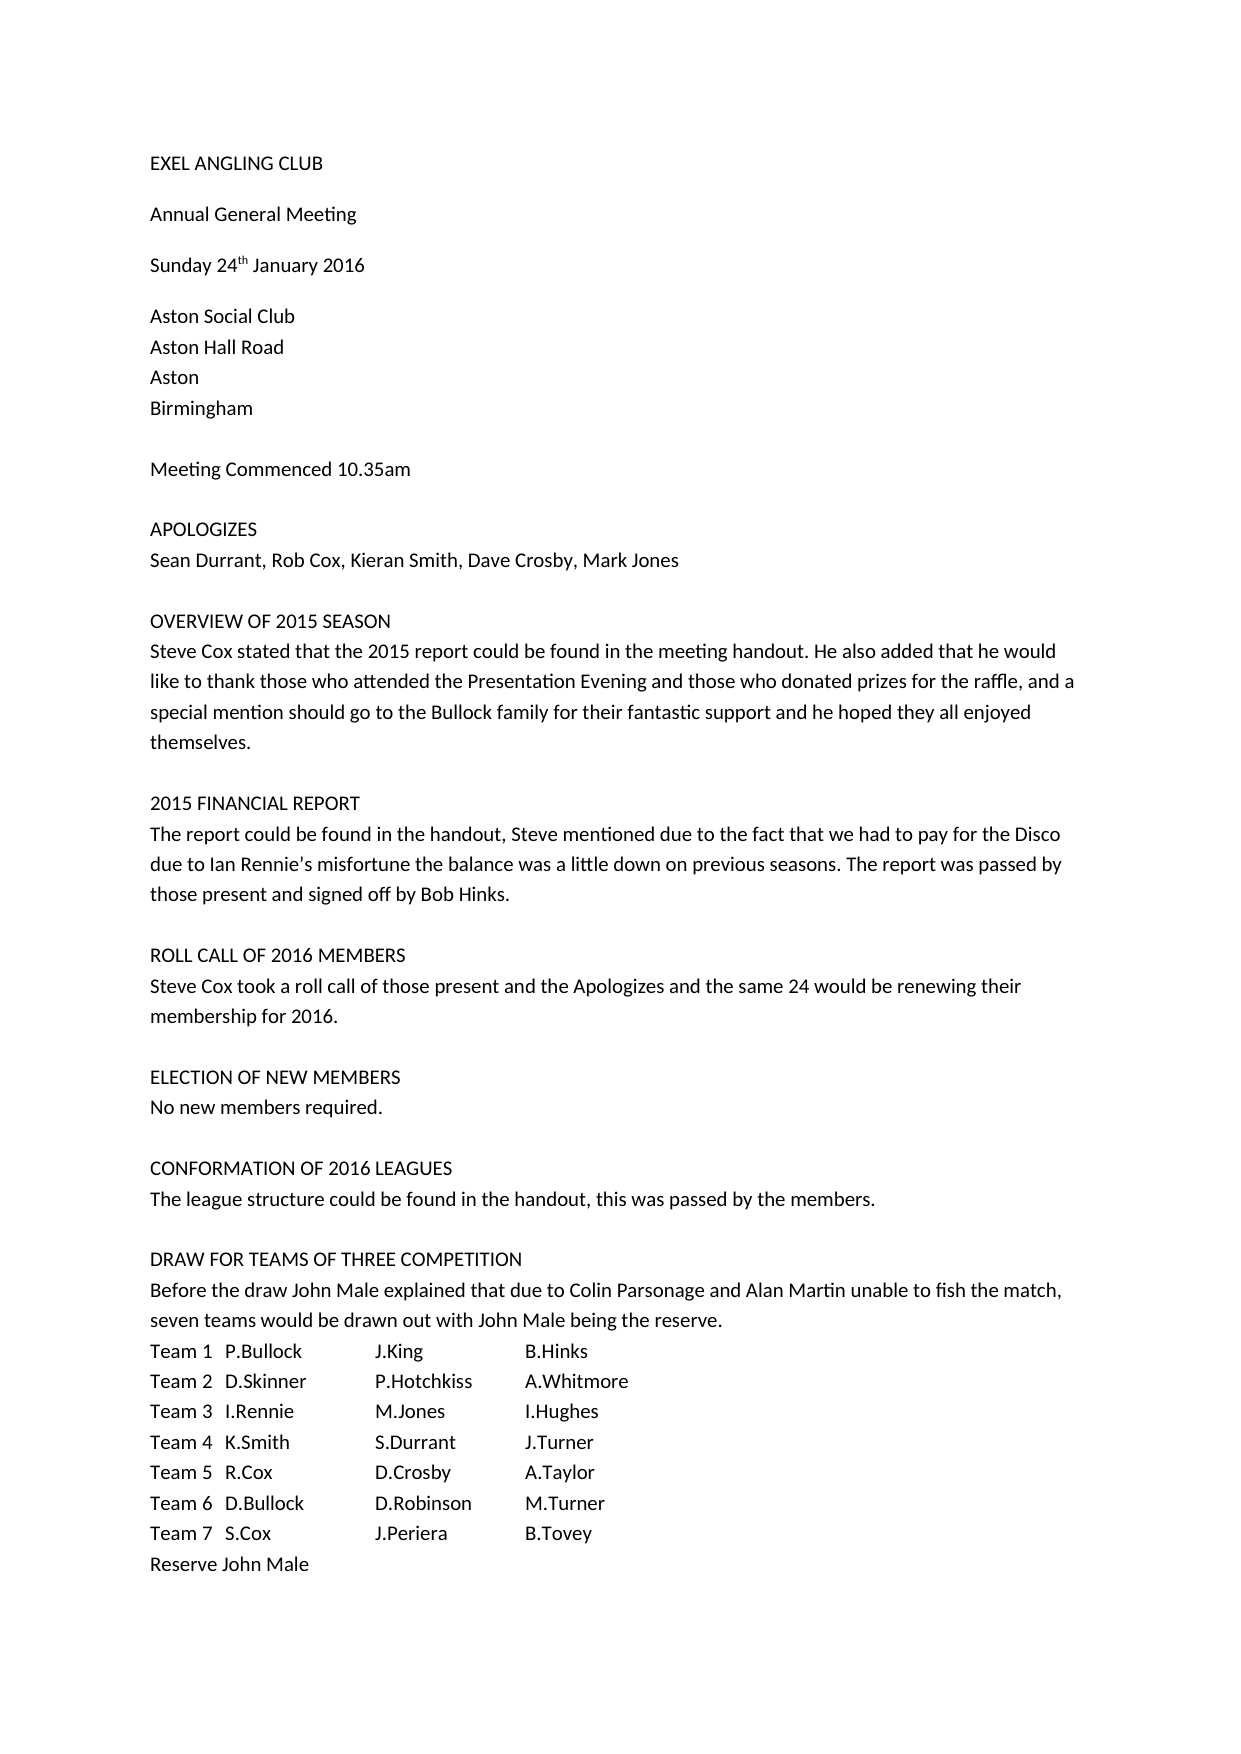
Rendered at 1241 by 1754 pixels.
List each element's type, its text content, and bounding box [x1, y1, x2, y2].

text Aston Social Club [150, 304, 1090, 329]
text The report could be found in the handout, Steve mentioned due to the fact that we had to pay for the Disco due to Ian Rennie’s misfortune the balance was a little down on previous seasons. The report was passed by those present and signed off by Bob Hinks. [150, 821, 1090, 907]
text ROLL CALL OF 2016 MEMBERS [150, 942, 1090, 968]
text APOLOGIZES [150, 517, 1090, 542]
text Meeting Commenced 10.35am [150, 456, 1090, 481]
text 2015 FINANCIAL REPORT [150, 790, 1090, 816]
text Team 6 D.Bullock D.Robinson M.Turner [150, 1490, 1090, 1515]
text DRAW FOR TEAMS OF THREE COMPETITION [150, 1247, 1090, 1272]
text Sean Durrant, Rob Cox, Kieran Smith, Dave Crosby, Mark Jones [150, 547, 1090, 572]
text Aston [150, 364, 1090, 390]
text The league structure could be found in the handout, this was passed by the members. [150, 1186, 1090, 1211]
text Aston Hall Road [150, 334, 1090, 359]
text EXEL ANGLING CLUB [150, 150, 1090, 175]
text Before the draw John Male explained that due to Colin Parsonage and Alan Martin unable to fish the match, seven teams would be drawn out with John Male being the reserve. [150, 1277, 1090, 1333]
text ELECTION OF NEW MEMBERS [150, 1064, 1090, 1089]
text Reserve John Male [150, 1551, 1090, 1576]
text OVERVIEW OF 2015 SEASON [150, 608, 1090, 633]
text Team 3 I.Rennie M.Jones I.Hughes [150, 1399, 1090, 1424]
text Team 2 D.Skinner P.Hotchkiss A.Whitmore [150, 1368, 1090, 1394]
text Annual General Meeting [150, 201, 1090, 227]
text Team 5 R.Cox D.Crosby A.Taylor [150, 1459, 1090, 1485]
text Birmingham [150, 395, 1090, 420]
text Steve Cox stated that the 2015 report could be found in the meeting handout. He also added that he would like to thank those who attended the Presentation Evening and those who donated prizes for the raffle, and a special mention should go to the Bullock family for their fantastic support and he hoped they all enjoyed themselves. [150, 638, 1090, 755]
text Team 7 S.Cox J.Periera B.Tovey [150, 1520, 1090, 1546]
text Team 1 P.Bullock J.King B.Hinks [150, 1338, 1090, 1363]
text Steve Cox took a roll call of those present and the Apologizes and the same 24 would be renewing their membership for 2016. [150, 973, 1090, 1029]
text Team 4 K.Smith S.Durrant J.Turner [150, 1429, 1090, 1454]
text No new members required. [150, 1094, 1090, 1120]
text CONFORMATION OF 2016 LEAGUES [150, 1155, 1090, 1181]
text Sunday 24th January 2016 [150, 252, 1090, 278]
